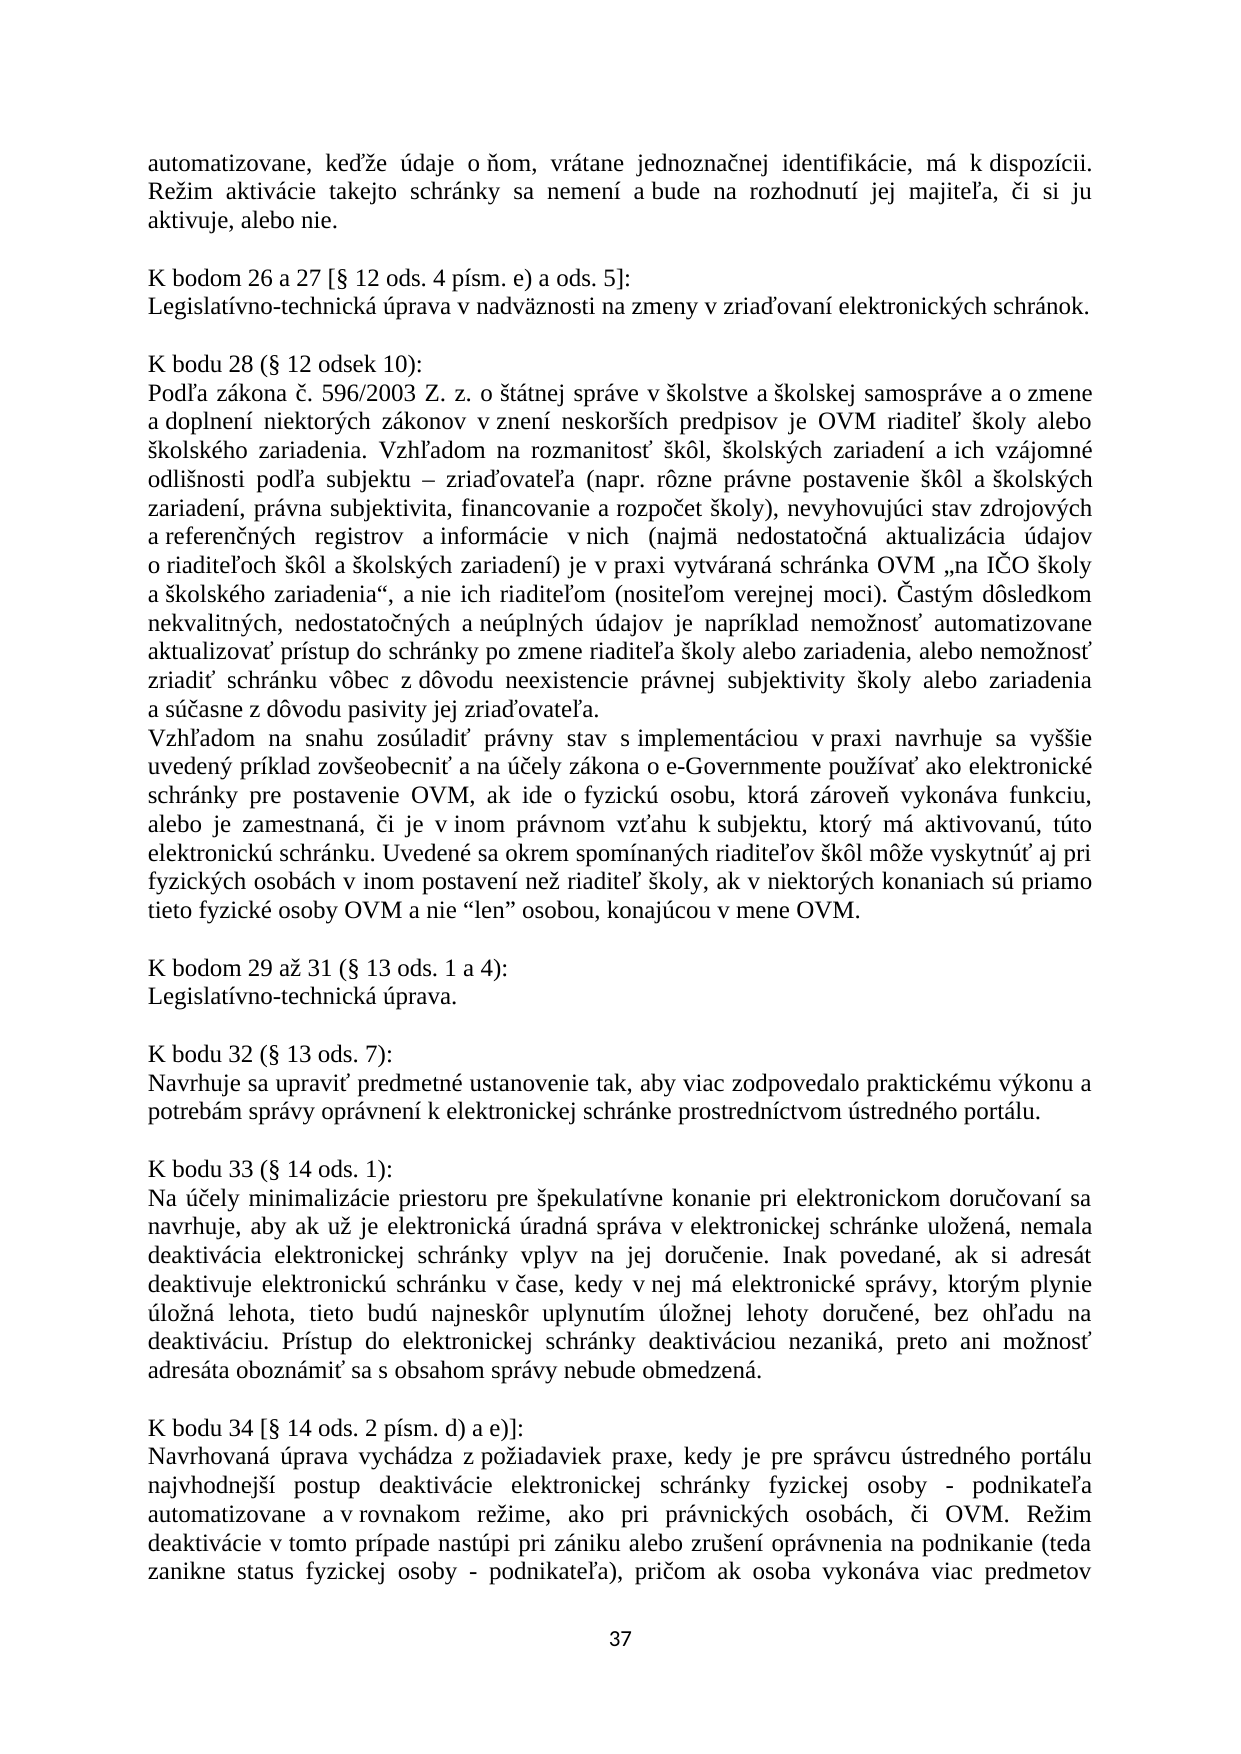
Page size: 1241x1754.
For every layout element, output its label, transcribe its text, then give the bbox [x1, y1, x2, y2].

text K bodu 34 [§ 14 ods. 2 písm. d) a e)]: [148, 1413, 1092, 1441]
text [148, 148, 1092, 234]
text K bodom 26 a 27 [§ 12 ods. 4 písm. e) a ods. 5]: [148, 263, 1092, 291]
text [148, 1441, 1092, 1585]
text K bodu 32 (§ 13 ods. 7): [148, 1039, 1092, 1068]
text Podľa zákona č. 596/2003 Z. z. o štátnej správe v školstve a školskej samospráve a o zmene a doplnení niektorých zákonov v znení neskorších predpisov je OVM riaditeľ školy alebo školského zariadenia. Vzhľadom na rozmanitosť škôl, školských zariadení a ich vzájomné odlišnosti podľa subjektu – zriaďovateľa (napr. rôzne právne postavenie škôl a školských zariadení, právna subjektivita, financovanie a rozpočet školy), nevyhovujúci stav zdrojových a referenčných registrov a informácie v nich (najmä nedostatočná aktualizácia údajov o riaditeľoch škôl a školských zariadení) je v praxi vytváraná schránka OVM „na IČO školy a školského zariadenia“, a nie ich riaditeľom (nositeľom verejnej moci). Častým dôsledkom nekvalitných, nedostatočných a neúplných údajov je napríklad nemožnosť automatizovane aktualizovať prístup do schránky po zmene riaditeľa školy alebo zariadenia, alebo nemožnosť zriadiť schránku vôbec z dôvodu neexistencie právnej subjektivity školy alebo zariadenia a súčasne z dôvodu pasivity jej zriaďovateľa. [148, 378, 1092, 723]
text Na účely minimalizácie priestoru pre špekulatívne konanie pri elektronickom doručovaní sa navrhuje, aby ak už je elektronická úradná správa v elektronickej schránke uložená, nemala deaktivácia elektronickej schránky vplyv na jej doručenie. Inak povedané, ak si adresát deaktivuje elektronickú schránku v čase, kedy v nej má elektronické správy, ktorým plynie úložná lehota, tieto budú najneskôr uplynutím úložnej lehoty doručené, bez ohľadu na deaktiváciu. Prístup do elektronickej schránky deaktiváciou nezaniká, preto ani možnosť adresáta oboznámiť sa s obsahom správy nebude obmedzená. [148, 1183, 1092, 1384]
text K bodu 33 (§ 14 ods. 1): [148, 1154, 1092, 1183]
text K bodom 29 až 31 (§ 13 ods. 1 a 4): [148, 953, 1092, 981]
text Legislatívno-technická úprava. [148, 981, 1092, 1010]
text Vzhľadom na snahu zosúladiť právny stav s implementáciou v praxi navrhuje sa vyššie uvedený príklad zovšeobecniť a na účely zákona o e-Governmente používať ako elektronické schránky pre postavenie OVM, ak ide o fyzickú osobu, ktorá zároveň vykonáva funkciu, alebo je zamestnaná, či je v inom právnom vzťahu k subjektu, ktorý má aktivovanú, túto elektronickú schránku. Uvedené sa okrem spomínaných riaditeľov škôl môže vyskytnúť aj pri fyzických osobách v inom postavení než riaditeľ školy, ak v niektorých konaniach sú priamo tieto fyzické osoby OVM a nie “len” osobou, konajúcou v mene OVM. [148, 723, 1092, 924]
text Legislatívno-technická úprava v nadväznosti na zmeny v zriaďovaní elektronických schránok. [148, 291, 1092, 320]
text K bodu 28 (§ 12 odsek 10): [148, 349, 1092, 378]
text Navrhuje sa upraviť predmetné ustanovenie tak, aby viac zodpovedalo praktickému výkonu a potrebám správy oprávnení k elektronickej schránke prostredníctvom ústredného portálu. [148, 1068, 1092, 1125]
